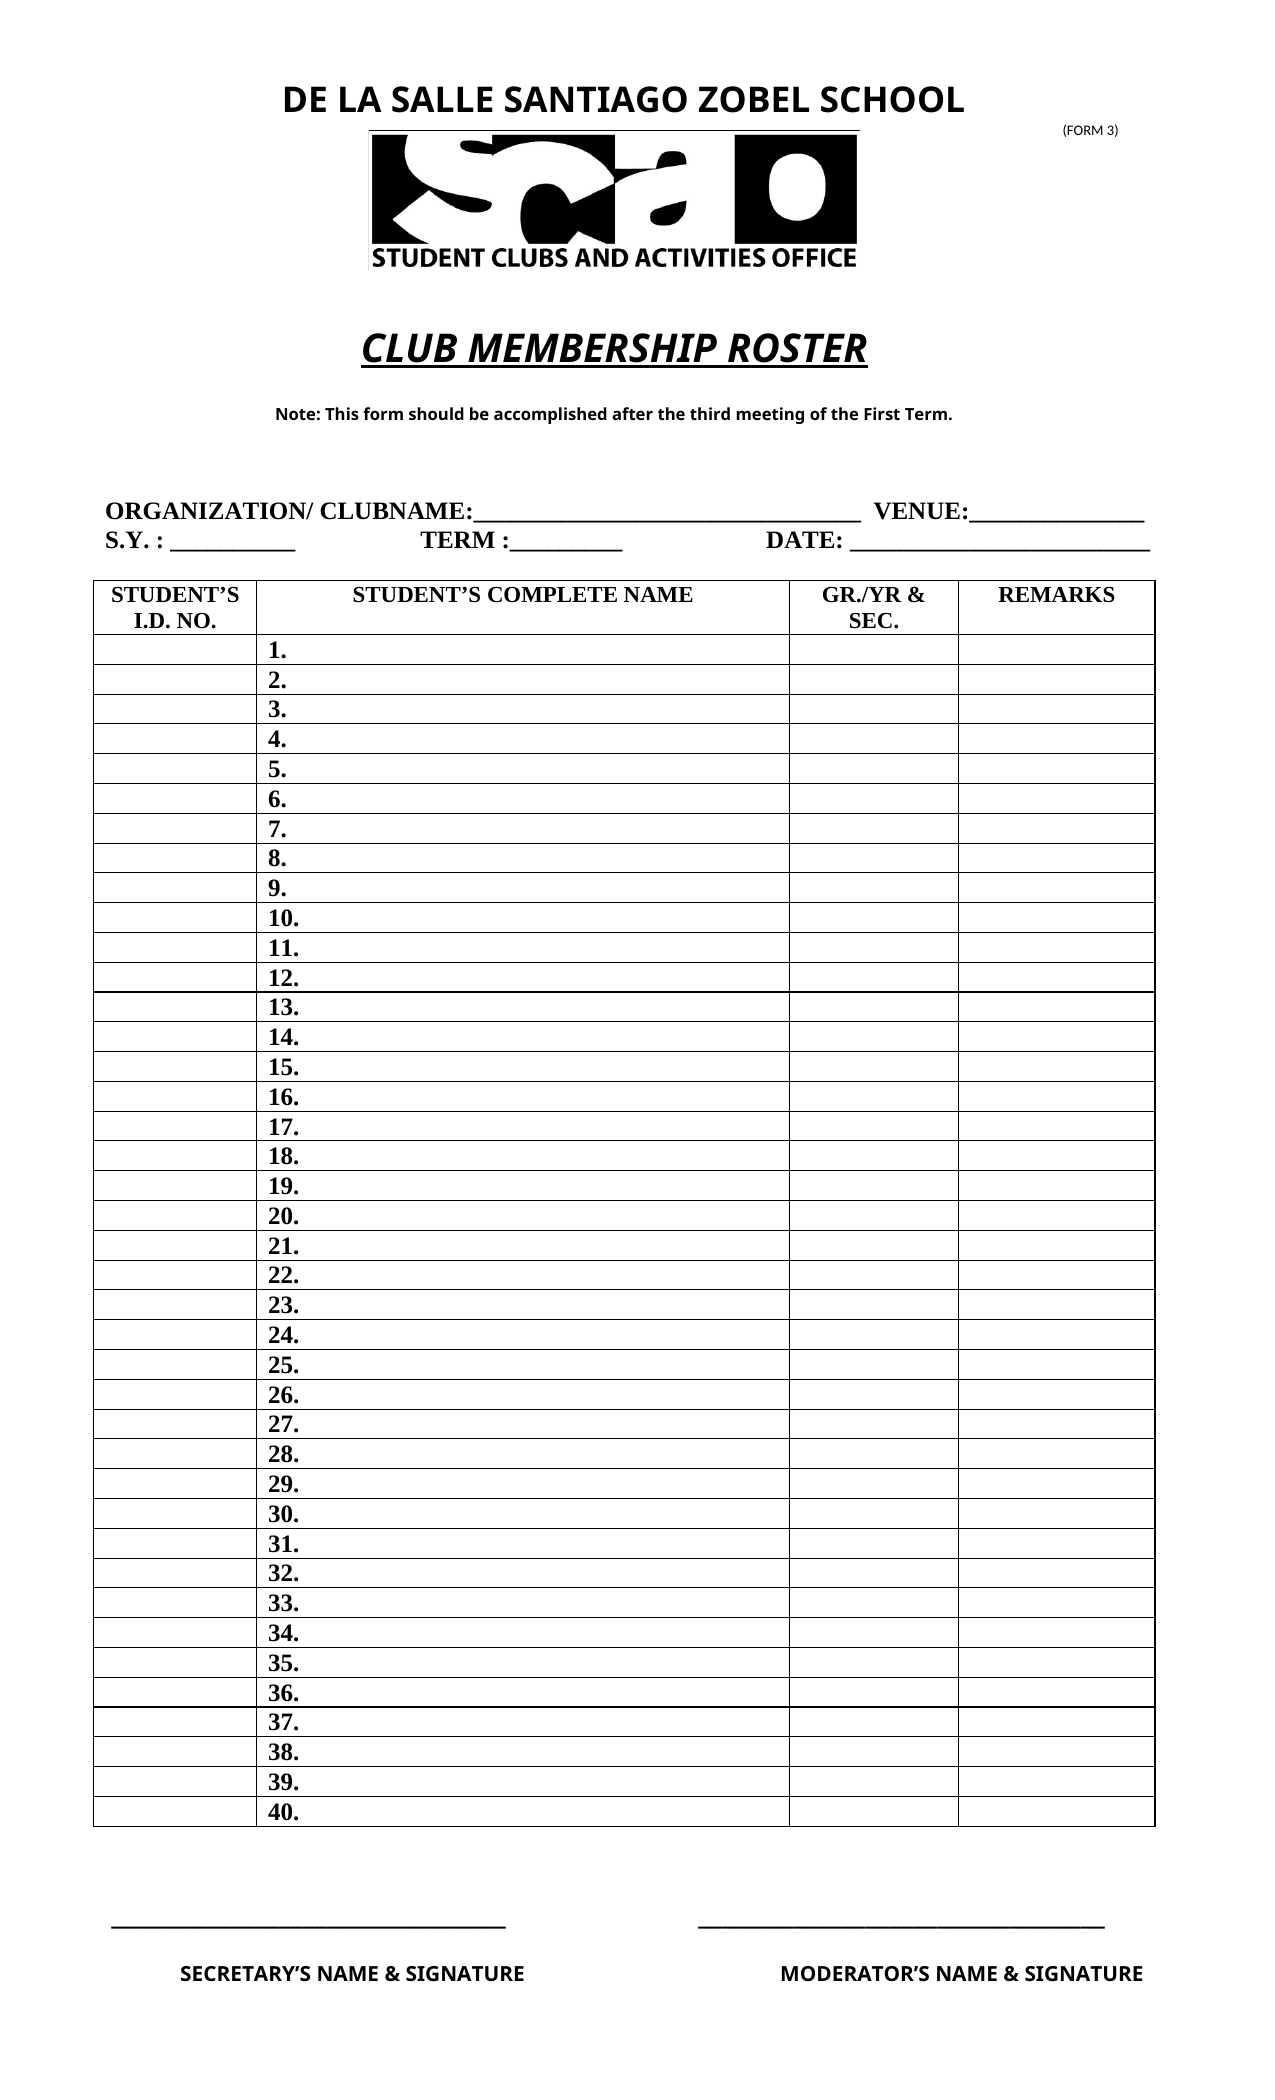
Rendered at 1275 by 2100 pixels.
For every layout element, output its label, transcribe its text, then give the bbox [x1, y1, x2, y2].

table_cell [790, 665, 958, 693]
table_cell [94, 1708, 256, 1736]
table_cell [959, 993, 1154, 1021]
table_cell [959, 1708, 1154, 1736]
table_cell [94, 1737, 256, 1766]
table_cell [959, 903, 1154, 932]
table_cell 8. [257, 844, 789, 872]
table_cell [959, 784, 1154, 813]
table_cell 29. [257, 1469, 789, 1498]
table_cell [790, 635, 958, 664]
table_header GR./YR & SEC. [790, 581, 958, 634]
table_cell [94, 1469, 256, 1498]
table_cell [790, 1141, 958, 1170]
table_cell [790, 1261, 958, 1289]
table_cell [959, 724, 1154, 753]
table_cell [94, 1201, 256, 1230]
table_cell [959, 1082, 1154, 1111]
table_cell 35. [257, 1648, 789, 1677]
table_cell [94, 873, 256, 902]
table_cell [94, 1588, 256, 1617]
table_cell [790, 1290, 958, 1319]
table_cell [790, 1052, 958, 1081]
table_cell [94, 1141, 256, 1170]
table_cell [959, 754, 1154, 783]
table_cell [790, 724, 958, 753]
table_cell 21. [257, 1231, 789, 1259]
table_cell [94, 1618, 256, 1647]
table_cell 40. [257, 1797, 789, 1826]
table_cell 33. [257, 1588, 789, 1617]
table_cell [94, 1290, 256, 1319]
table_header STUDENT’S I.D. NO. [94, 581, 256, 634]
table_cell [94, 1648, 256, 1677]
text DE LA SALLE SANTIAGO ZOBEL SCHOOL [77, 75, 1170, 123]
table_cell 11. [257, 933, 789, 962]
table_cell [790, 1708, 958, 1736]
table_cell 36. [257, 1678, 789, 1706]
table_cell [790, 814, 958, 842]
table_cell 32. [257, 1559, 789, 1587]
table_cell [790, 1410, 958, 1438]
table_cell 9. [257, 873, 789, 902]
table_cell [790, 1380, 958, 1408]
table_cell 28. [257, 1439, 789, 1468]
table_cell [959, 1648, 1154, 1677]
table_cell [94, 1320, 256, 1349]
table_cell [94, 1350, 256, 1379]
table_cell [94, 814, 256, 842]
table_cell [790, 1231, 958, 1259]
table_cell [959, 963, 1154, 991]
table_cell [959, 814, 1154, 842]
table_cell [94, 1529, 256, 1557]
table_cell [790, 695, 958, 723]
table_cell 31. [257, 1529, 789, 1557]
table_cell 3. [257, 695, 789, 723]
table_cell [94, 1678, 256, 1706]
table_cell 17. [257, 1112, 789, 1140]
table_cell 39. [257, 1767, 789, 1796]
table_cell [94, 1439, 256, 1468]
table_cell 19. [257, 1171, 789, 1200]
table_cell [959, 1231, 1154, 1259]
table_cell [959, 1022, 1154, 1051]
table_cell 26. [257, 1380, 789, 1408]
table_cell [94, 1261, 256, 1289]
table_cell 13. [257, 993, 789, 1021]
table_cell [94, 1410, 256, 1438]
table_cell [959, 873, 1154, 902]
table_cell [790, 963, 958, 991]
table_cell [959, 1529, 1154, 1557]
table_cell [94, 724, 256, 753]
text SECRETARY’S NAME & SIGNATURE MODERATOR’S NAME & SIGNATURE [58, 1959, 1170, 1988]
table_cell [959, 1797, 1154, 1826]
table_cell [790, 1648, 958, 1677]
table_cell [959, 1410, 1154, 1438]
table_cell [94, 844, 256, 872]
table_cell [959, 695, 1154, 723]
table_cell [959, 1767, 1154, 1796]
table_cell [790, 1171, 958, 1200]
table_cell [790, 1588, 958, 1617]
table_cell 38. [257, 1737, 789, 1766]
table_cell [790, 1022, 958, 1051]
table_cell [959, 665, 1154, 693]
table_cell [94, 665, 256, 693]
table_cell [790, 1737, 958, 1766]
table_cell [959, 933, 1154, 962]
table_cell [94, 1499, 256, 1528]
table_header REMARKS [959, 581, 1154, 634]
table_cell [959, 1171, 1154, 1200]
table_cell [959, 1439, 1154, 1468]
table_cell 15. [257, 1052, 789, 1081]
table_cell [959, 1499, 1154, 1528]
table_cell [94, 1559, 256, 1587]
table_cell [790, 1201, 958, 1230]
table_cell [959, 1350, 1154, 1379]
table_cell [790, 903, 958, 932]
table_cell [959, 1290, 1154, 1319]
table_cell 27. [257, 1410, 789, 1438]
table_cell 2. [257, 665, 789, 693]
table_cell [790, 1439, 958, 1468]
table_cell 14. [257, 1022, 789, 1051]
table_cell 30. [257, 1499, 789, 1528]
table_cell 34. [257, 1618, 789, 1647]
table_cell 1. [257, 635, 789, 664]
table_cell [94, 1022, 256, 1051]
table_cell [959, 1201, 1154, 1230]
table_cell [959, 1678, 1154, 1706]
table_cell [94, 963, 256, 991]
table_cell [790, 1797, 958, 1826]
table_cell [959, 1469, 1154, 1498]
table_cell [790, 784, 958, 813]
table_cell [94, 1171, 256, 1200]
table_cell 7. [257, 814, 789, 842]
table_cell [959, 1261, 1154, 1289]
table_cell 12. [257, 963, 789, 991]
table_cell [94, 1082, 256, 1111]
table_cell [959, 1380, 1154, 1408]
table_cell [959, 1588, 1154, 1617]
table_cell [959, 1320, 1154, 1349]
text S.Y. : __________ TERM :_________ DATE: ________________________ [105, 525, 1170, 554]
table_cell [790, 1469, 958, 1498]
table_cell 4. [257, 724, 789, 753]
table_cell [94, 1231, 256, 1259]
table_cell 25. [257, 1350, 789, 1379]
table_cell [790, 873, 958, 902]
table_cell [790, 1350, 958, 1379]
table_cell [790, 754, 958, 783]
table_cell [790, 1082, 958, 1111]
table_cell [790, 1678, 958, 1706]
table_cell [94, 754, 256, 783]
table_cell [790, 1559, 958, 1587]
table_cell 24. [257, 1320, 789, 1349]
table_cell 37. [257, 1708, 789, 1736]
table_cell [959, 844, 1154, 872]
text CLUB MEMBERSHIP ROSTER [58, 320, 1170, 374]
table_cell [94, 1052, 256, 1081]
table_cell [790, 1618, 958, 1647]
table_cell [94, 695, 256, 723]
table_cell [959, 1559, 1154, 1587]
table_cell 20. [257, 1201, 789, 1230]
table_cell [94, 1767, 256, 1796]
table_cell [959, 1737, 1154, 1766]
table_cell [790, 1320, 958, 1349]
table_cell [94, 993, 256, 1021]
table_cell [94, 784, 256, 813]
table_header STUDENT’S COMPLETE NAME [257, 581, 789, 634]
table_cell [790, 1112, 958, 1140]
table_cell [790, 1767, 958, 1796]
table_cell [790, 993, 958, 1021]
table_cell [959, 635, 1154, 664]
table_cell [959, 1618, 1154, 1647]
table_cell [959, 1141, 1154, 1170]
table_cell 6. [257, 784, 789, 813]
table_cell [790, 844, 958, 872]
table_cell [790, 1499, 958, 1528]
table_cell [94, 1380, 256, 1408]
table_cell 18. [257, 1141, 789, 1170]
table_cell [959, 1052, 1154, 1081]
table_cell 5. [257, 754, 789, 783]
table_cell [94, 1797, 256, 1826]
text _________________________________ __________________________________ [58, 1893, 1170, 1933]
table_cell 10. [257, 903, 789, 932]
picture [368, 130, 860, 271]
table_cell 16. [257, 1082, 789, 1111]
text ORGANIZATION/ CLUBNAME:_______________________________ VENUE:______________ [105, 496, 1170, 525]
table_cell 22. [257, 1261, 789, 1289]
table_cell 23. [257, 1290, 789, 1319]
table_cell [959, 1112, 1154, 1140]
table_cell [94, 933, 256, 962]
table_cell [94, 903, 256, 932]
table_cell [790, 1529, 958, 1557]
table_cell [94, 635, 256, 664]
table_cell [94, 1112, 256, 1140]
text Note: This form should be accomplished after the third meeting of the First Term. [58, 402, 1170, 425]
table_cell [790, 933, 958, 962]
